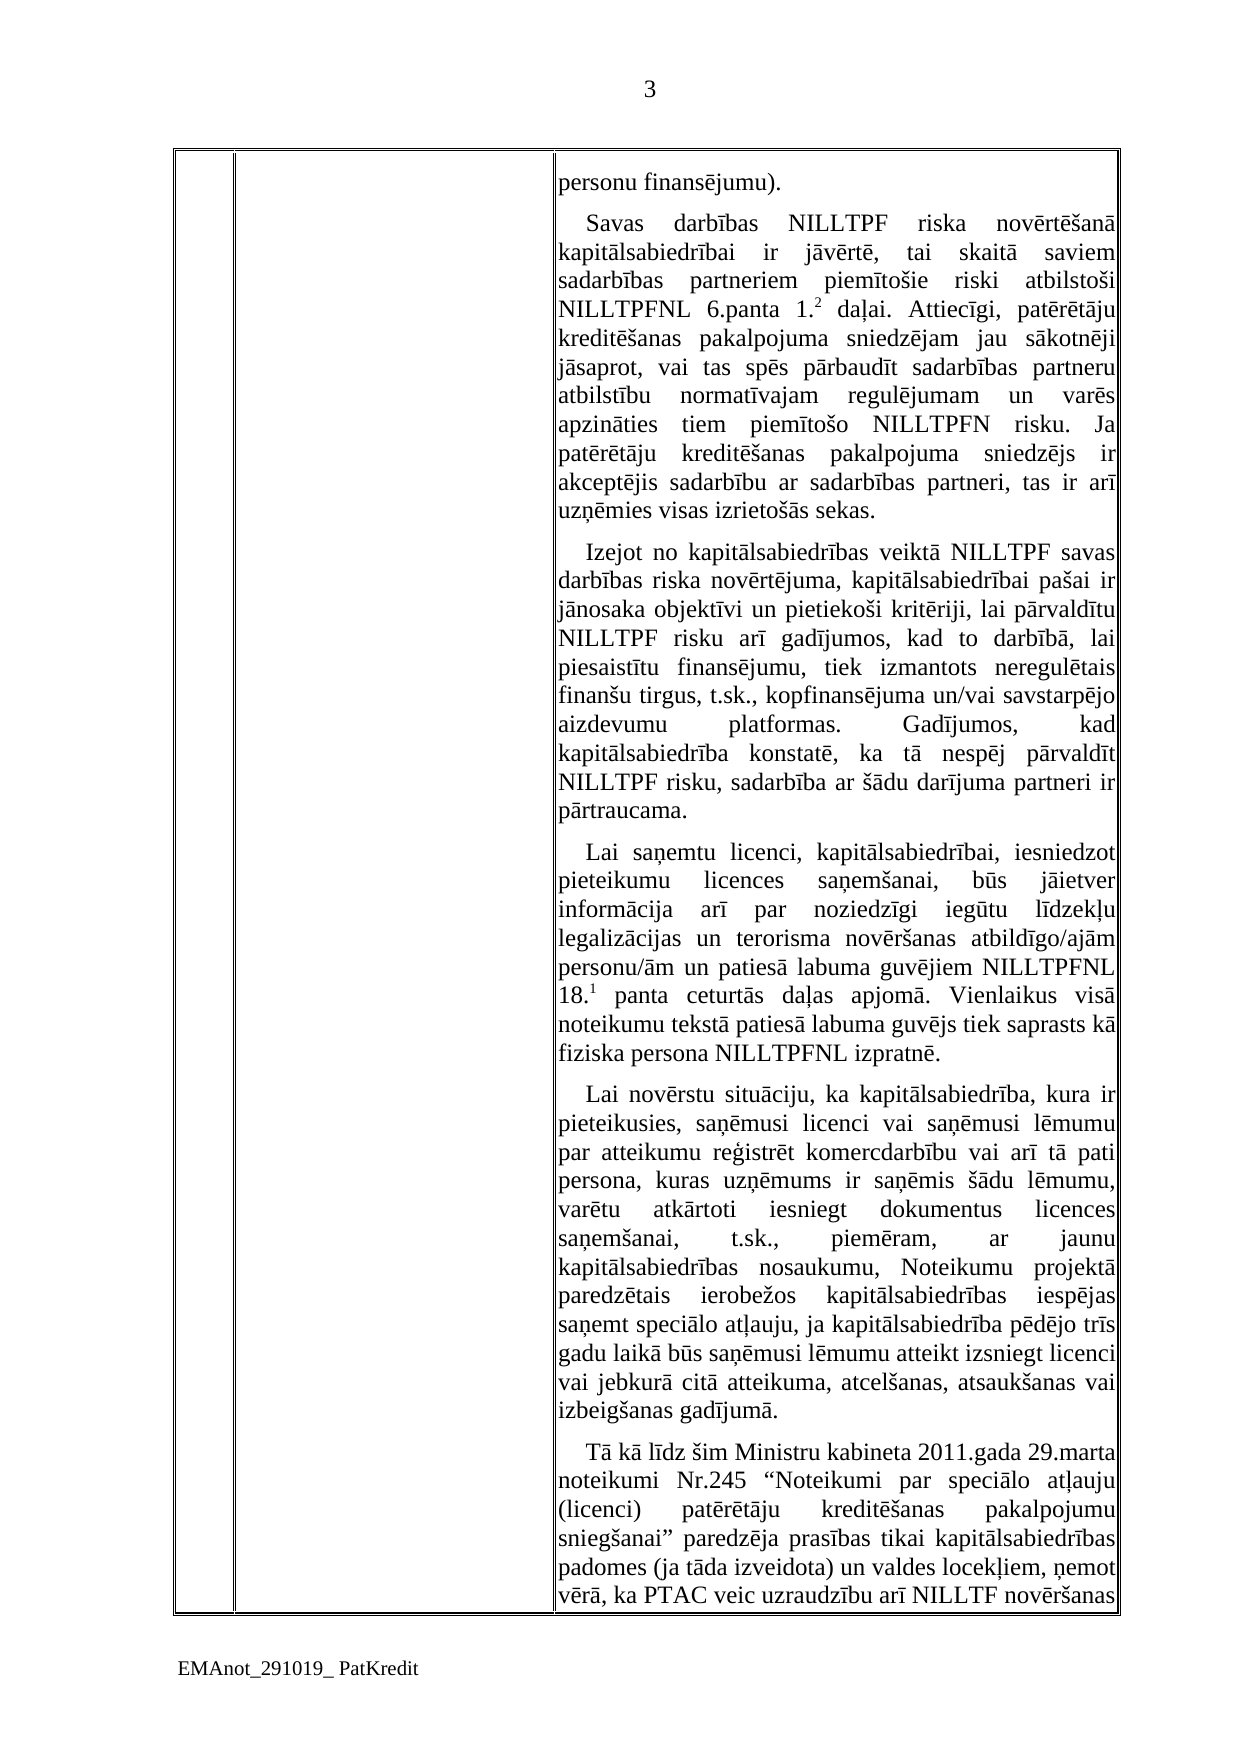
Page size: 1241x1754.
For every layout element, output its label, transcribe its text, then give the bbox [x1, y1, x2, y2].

table_cell 2. [176, 151, 234, 1612]
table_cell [235, 151, 555, 1612]
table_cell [555, 151, 1117, 1612]
